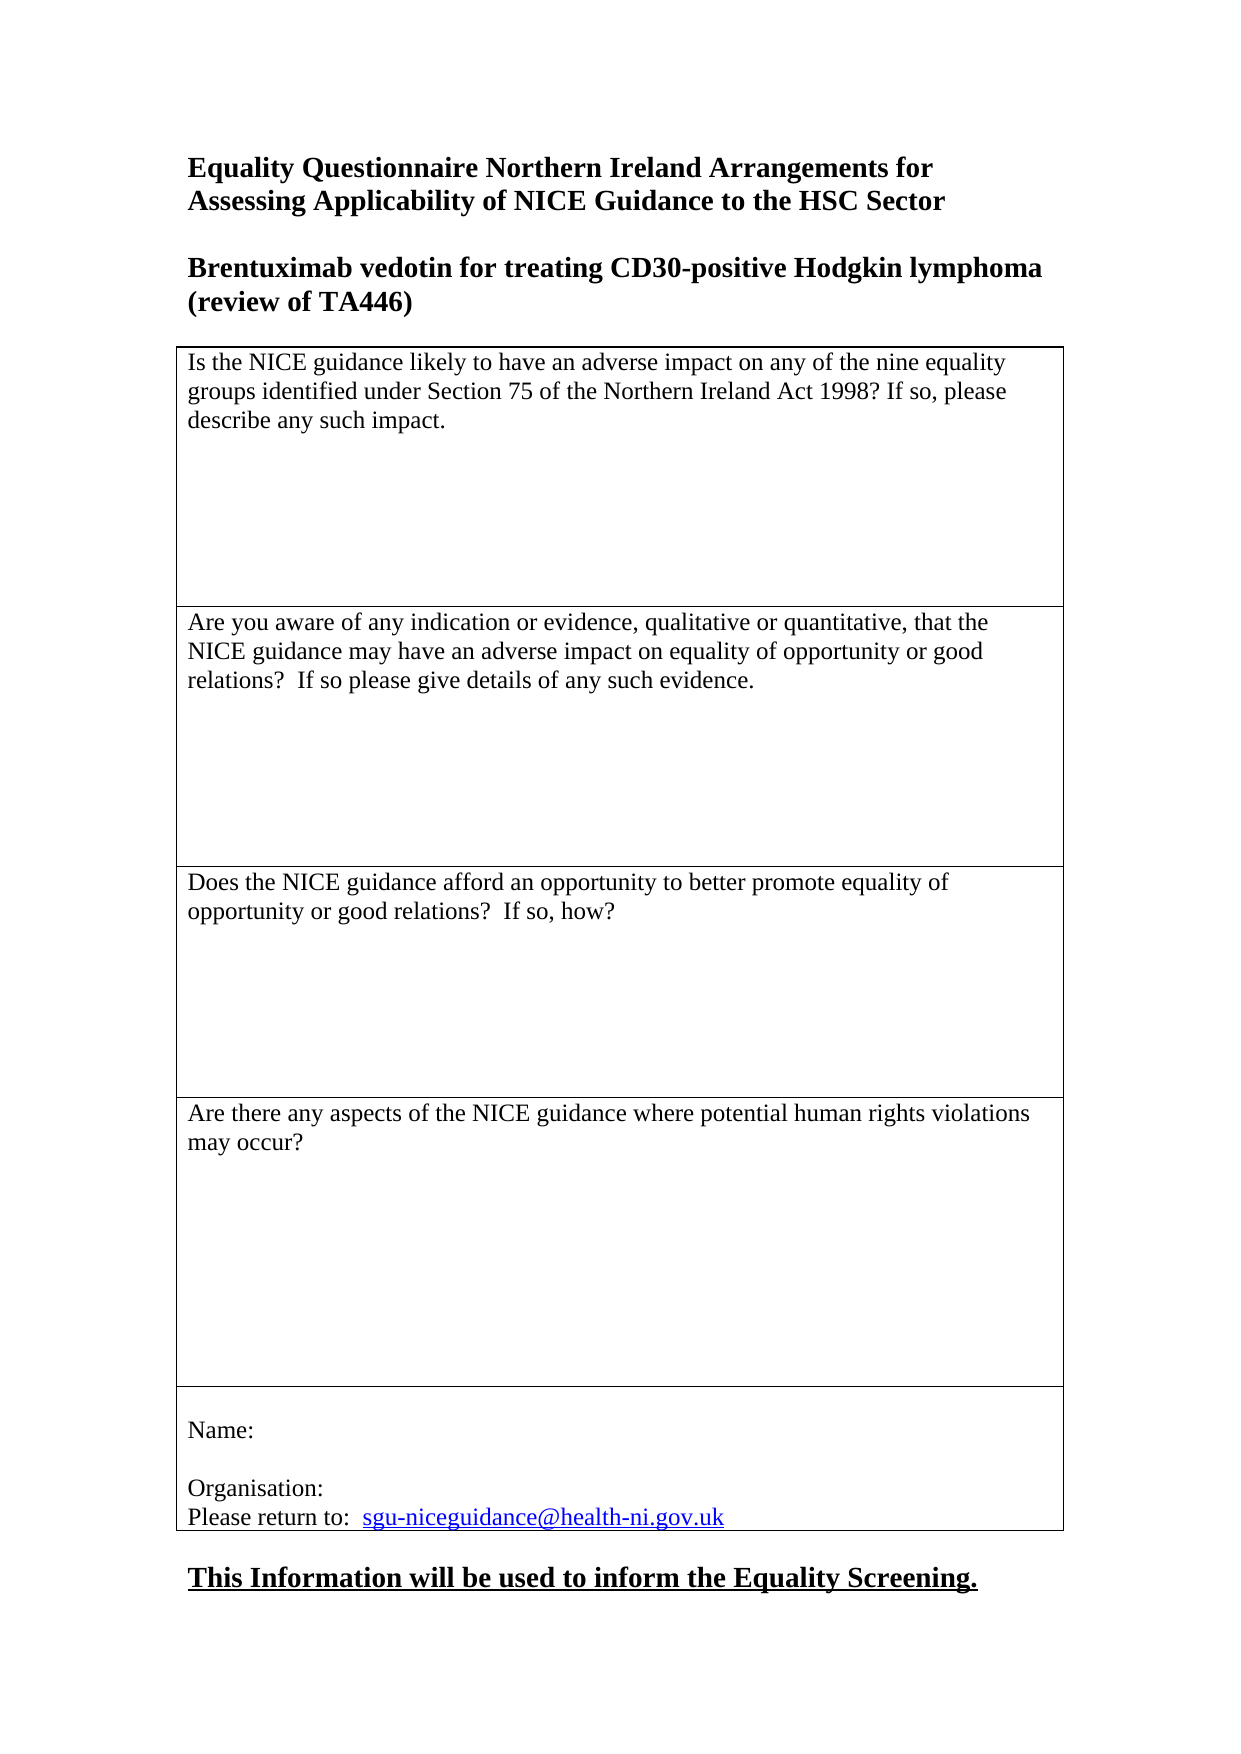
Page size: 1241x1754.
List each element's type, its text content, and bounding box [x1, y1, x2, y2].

table_header Is the NICE guidance likely to have an adverse impact on any of the nine equality groups identified under Section 75 of the Northern Ireland Act 1998? If so, please describe any such impact. [177, 348, 1063, 606]
text This Information will be used to inform the Equality Screening. [187, 1560, 1053, 1594]
text Brentuximab vedotin for treating CD30-positive Hodgkin lymphoma (review of TA446) [187, 251, 1053, 318]
table_cell Does the NICE guidance afford an opportunity to better promote equality of opportunity or good relations? If so, how? [177, 867, 1063, 1097]
text Equality Questionnaire Northern Ireland Arrangements for Assessing Applicability of NICE Guidance to the HSC Sector [187, 150, 1053, 217]
table_cell Name: Organisation: Please return to: sgu-niceguidance@health-ni.gov.uk [177, 1387, 1063, 1530]
table_cell Are there any aspects of the NICE guidance where potential human rights violations may occur? [177, 1098, 1063, 1386]
table_cell Are you aware of any indication or evidence, qualitative or quantitative, that the NICE guidance may have an adverse impact on equality of opportunity or good relations? If so please give details of any such evidence. [177, 607, 1063, 866]
